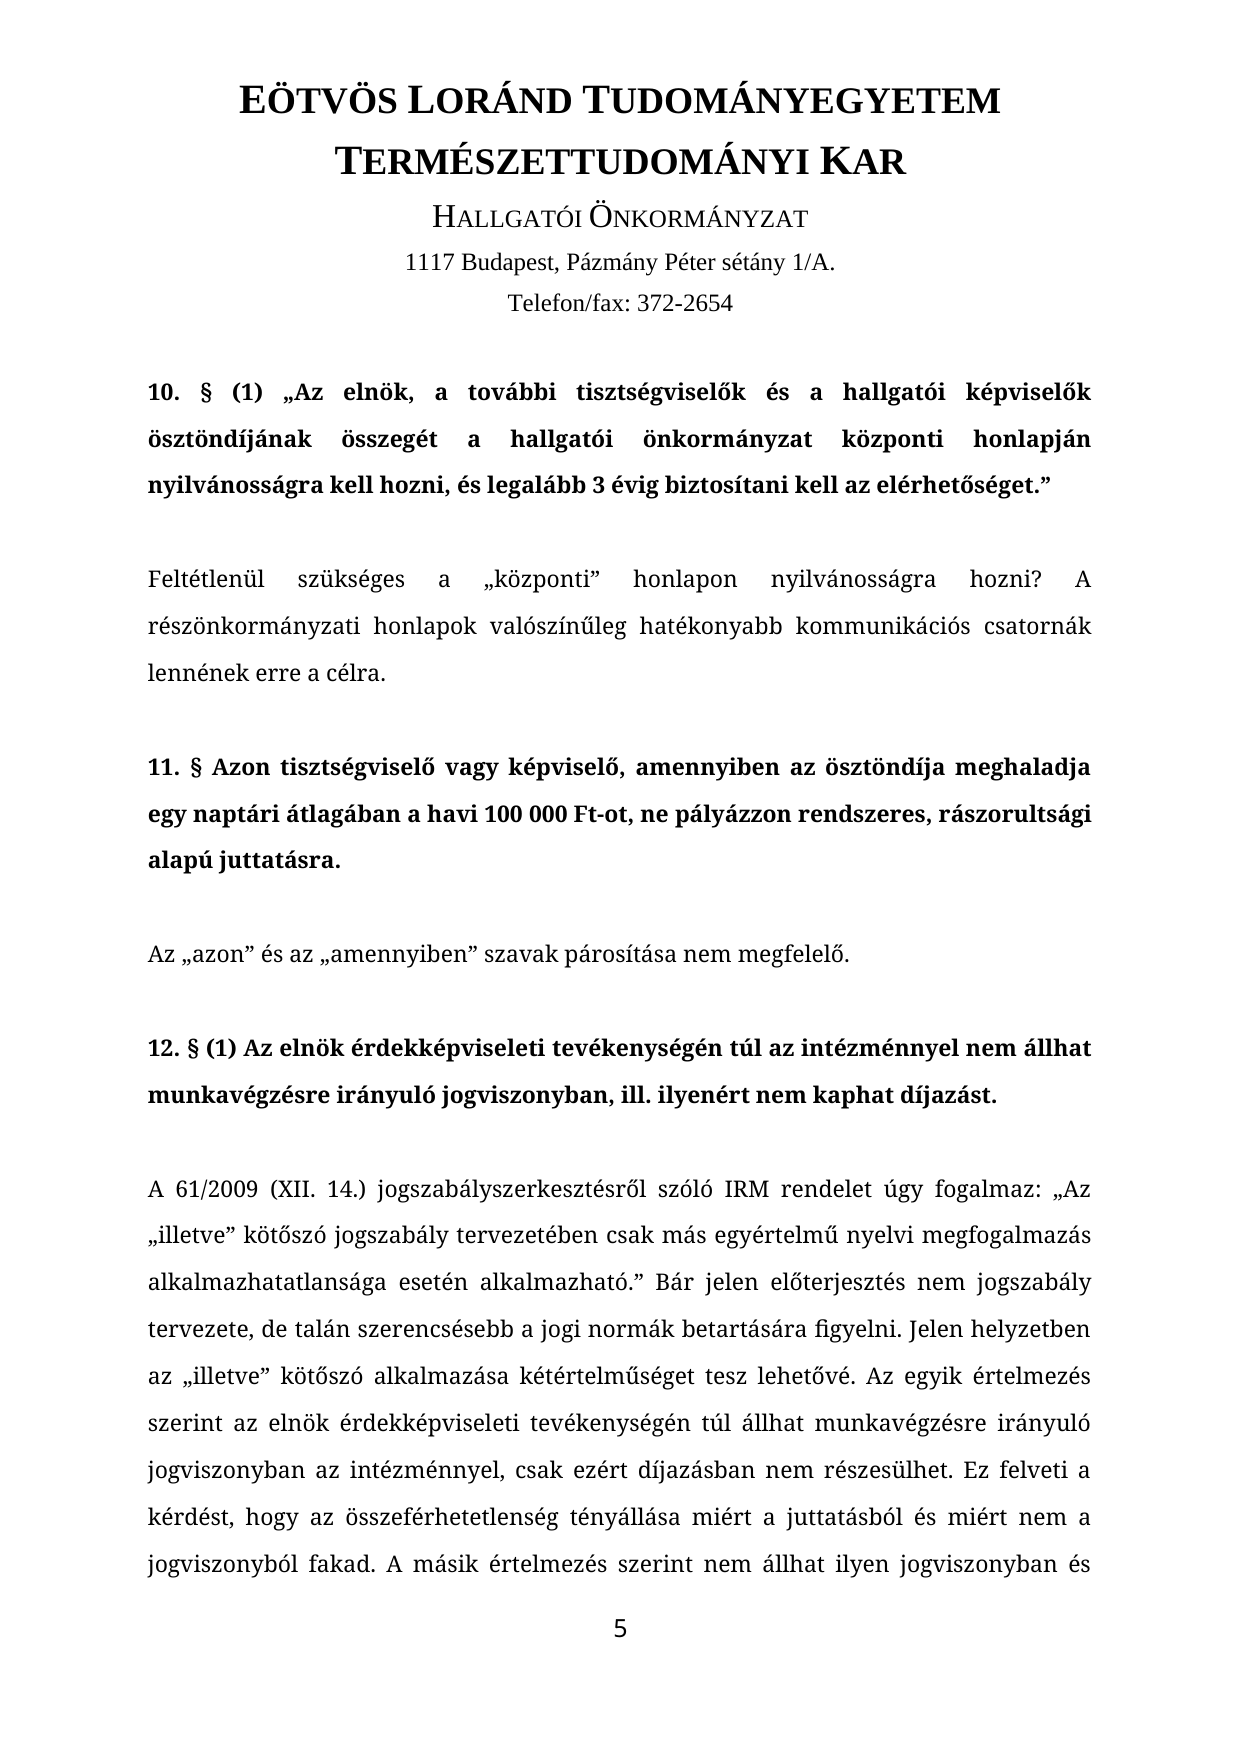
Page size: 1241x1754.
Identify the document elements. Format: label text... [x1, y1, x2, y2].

text Az „azon” és az „amennyiben” szavak párosítása nem megfelelő. [148, 938, 1092, 969]
text 12. § (1) Az elnök érdekképviseleti tevékenységén túl az intézménnyel nem állhat munkavégzésre irányuló jogviszonyban, ill. ilyenért nem kaphat díjazást. [148, 1032, 1092, 1110]
text Feltétlenül szükséges a „központi” honlapon nyilvánosságra hozni? A részönkormányzati honlapok valószínűleg hatékonyabb kommunikációs csatornák lennének erre a célra. [148, 563, 1092, 688]
text 10. § (1) „Az elnök, a további tisztségviselők és a hallgatói képviselők ösztöndíjának összegét a hallgatói önkormányzat központi honlapján nyilvánosságra kell hozni, és legalább 3 évig biztosítani kell az elérhetőséget.” [148, 376, 1092, 501]
text 11. § Azon tisztségviselő vagy képviselő, amennyiben az ösztöndíja meghaladja egy naptári átlagában a havi 100 000 Ft-ot, ne pályázzon rendszeres, rászorultsági alapú juttatásra. [148, 751, 1092, 876]
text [148, 1173, 1092, 1579]
